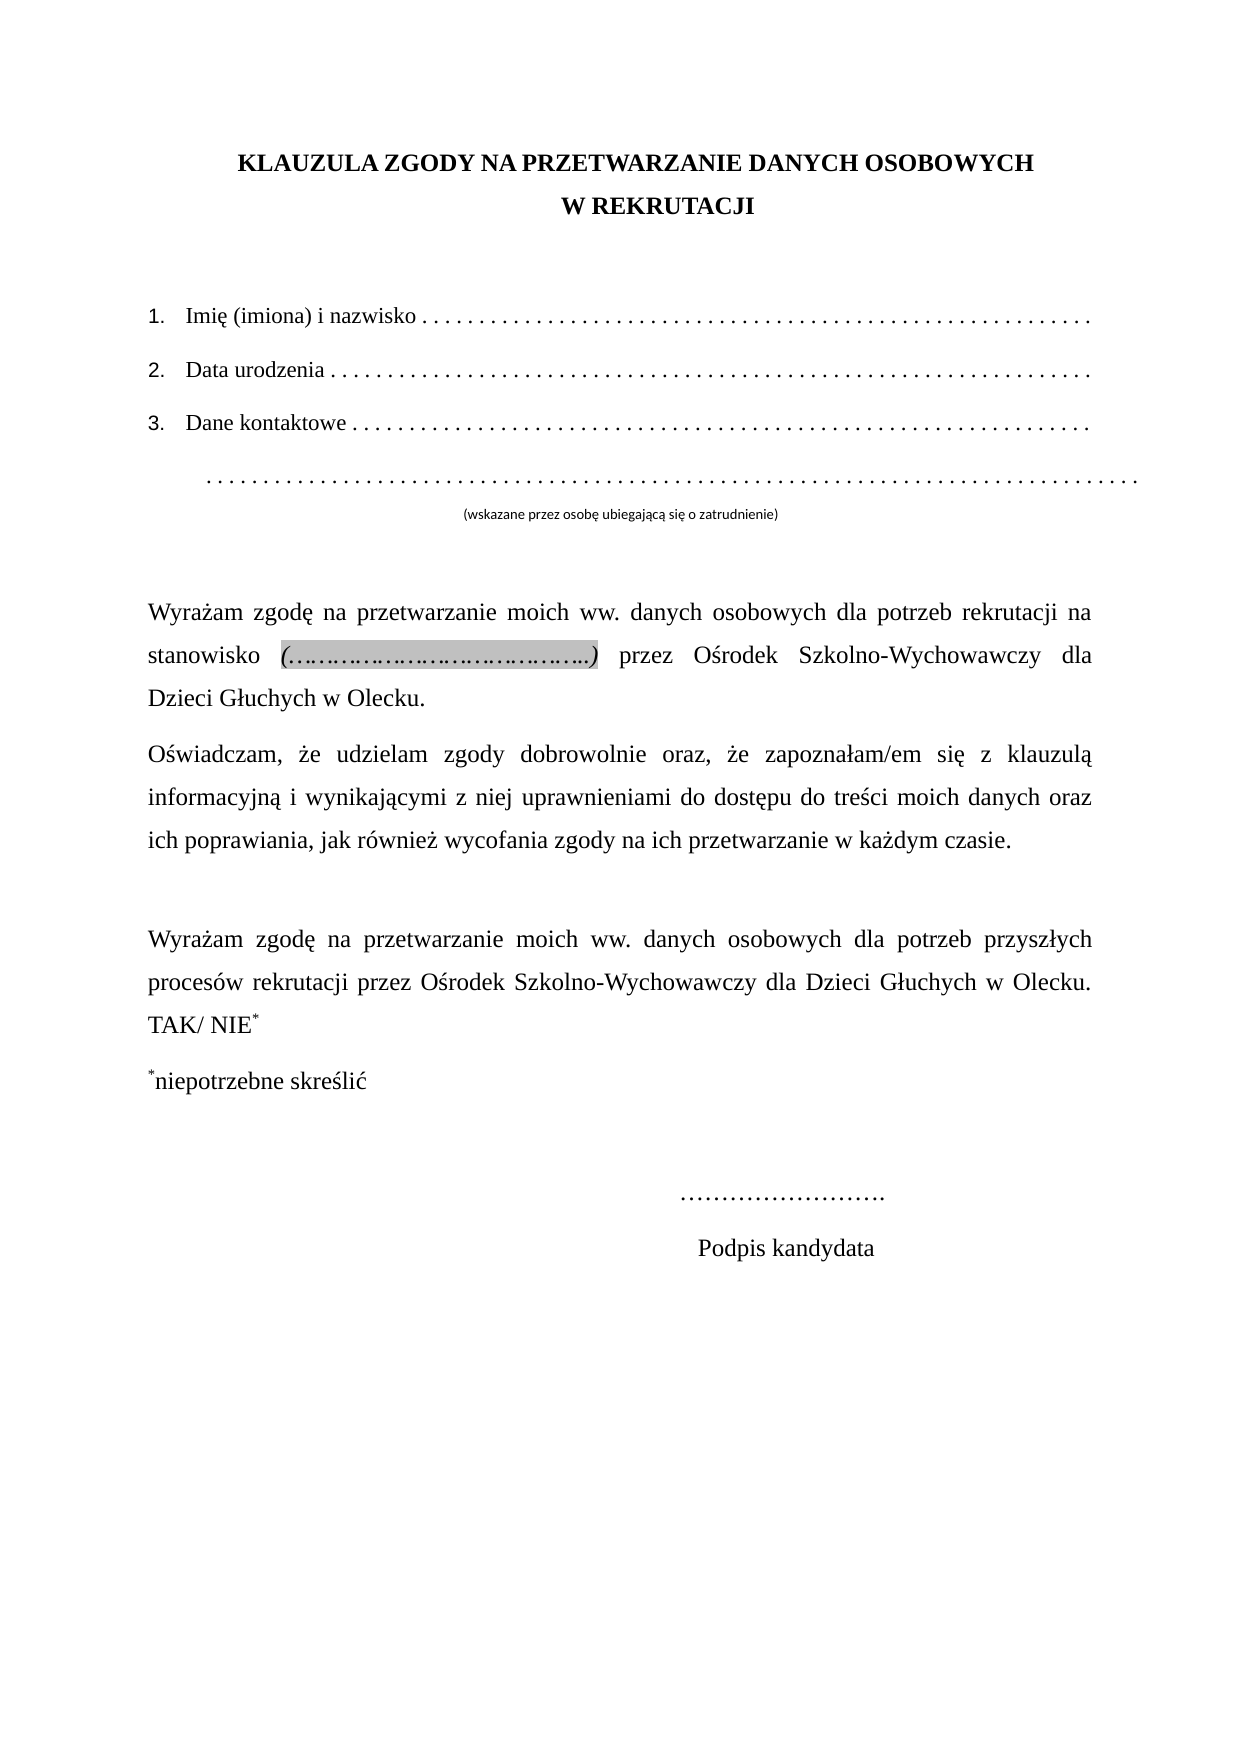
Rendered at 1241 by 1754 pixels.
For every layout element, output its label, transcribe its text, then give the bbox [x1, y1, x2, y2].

text ……………………. [148, 1177, 1093, 1206]
text *niepotrzebne skreślić [148, 1066, 1093, 1094]
text Wyrażam zgodę na przetwarzanie moich ww. danych osobowych dla potrzeb rekrutacji na stanowisko (…………………………………..) przez Ośrodek Szkolno-Wychowawczy dla Dzieci Głuchych w Olecku. [148, 597, 1093, 712]
text Wyrażam zgodę na przetwarzanie moich ww. danych osobowych dla potrzeb przyszłych procesów rekrutacji przez Ośrodek Szkolno-Wychowawczy dla Dzieci Głuchych w Olecku. TAK/ NIE* [148, 924, 1093, 1039]
text Oświadczam, że udzielam zgody dobrowolnie oraz, że zapoznałam/em się z klauzulą informacyjną i wynikającymi z niej uprawnieniami do dostępu do treści moich danych oraz ich poprawiania, jak również wycofania zgody na ich przetwarzanie w każdym czasie. [148, 739, 1093, 854]
list Dane kontaktowe . . . . . . . . . . . . . . . . . . . . . . . . . . . . . . . . . . . . . . . . . . . . . . . . . . . . . . . . . . . . . . . . . [148, 409, 1093, 436]
text (wskazane przez osobę ubiegającą się o zatrudnienie) [149, 505, 1093, 523]
text . . . . . . . . . . . . . . . . . . . . . . . . . . . . . . . . . . . . . . . . . . . . . . . . . . . . . . . . . . . . . . . . . . . . . . . . . . . . . . . . . . [148, 462, 1093, 488]
text Podpis kandydata [148, 1233, 1093, 1261]
list Data urodzenia . . . . . . . . . . . . . . . . . . . . . . . . . . . . . . . . . . . . . . . . . . . . . . . . . . . . . . . . . . . . . . . . . . . [148, 356, 1093, 382]
list Imię (imiona) i nazwisko . . . . . . . . . . . . . . . . . . . . . . . . . . . . . . . . . . . . . . . . . . . . . . . . . . . . . . . . . . . [148, 302, 1093, 328]
text Klauzula zgody na przetwarzanie danych osobowych w rekrutacji [185, 148, 1093, 219]
